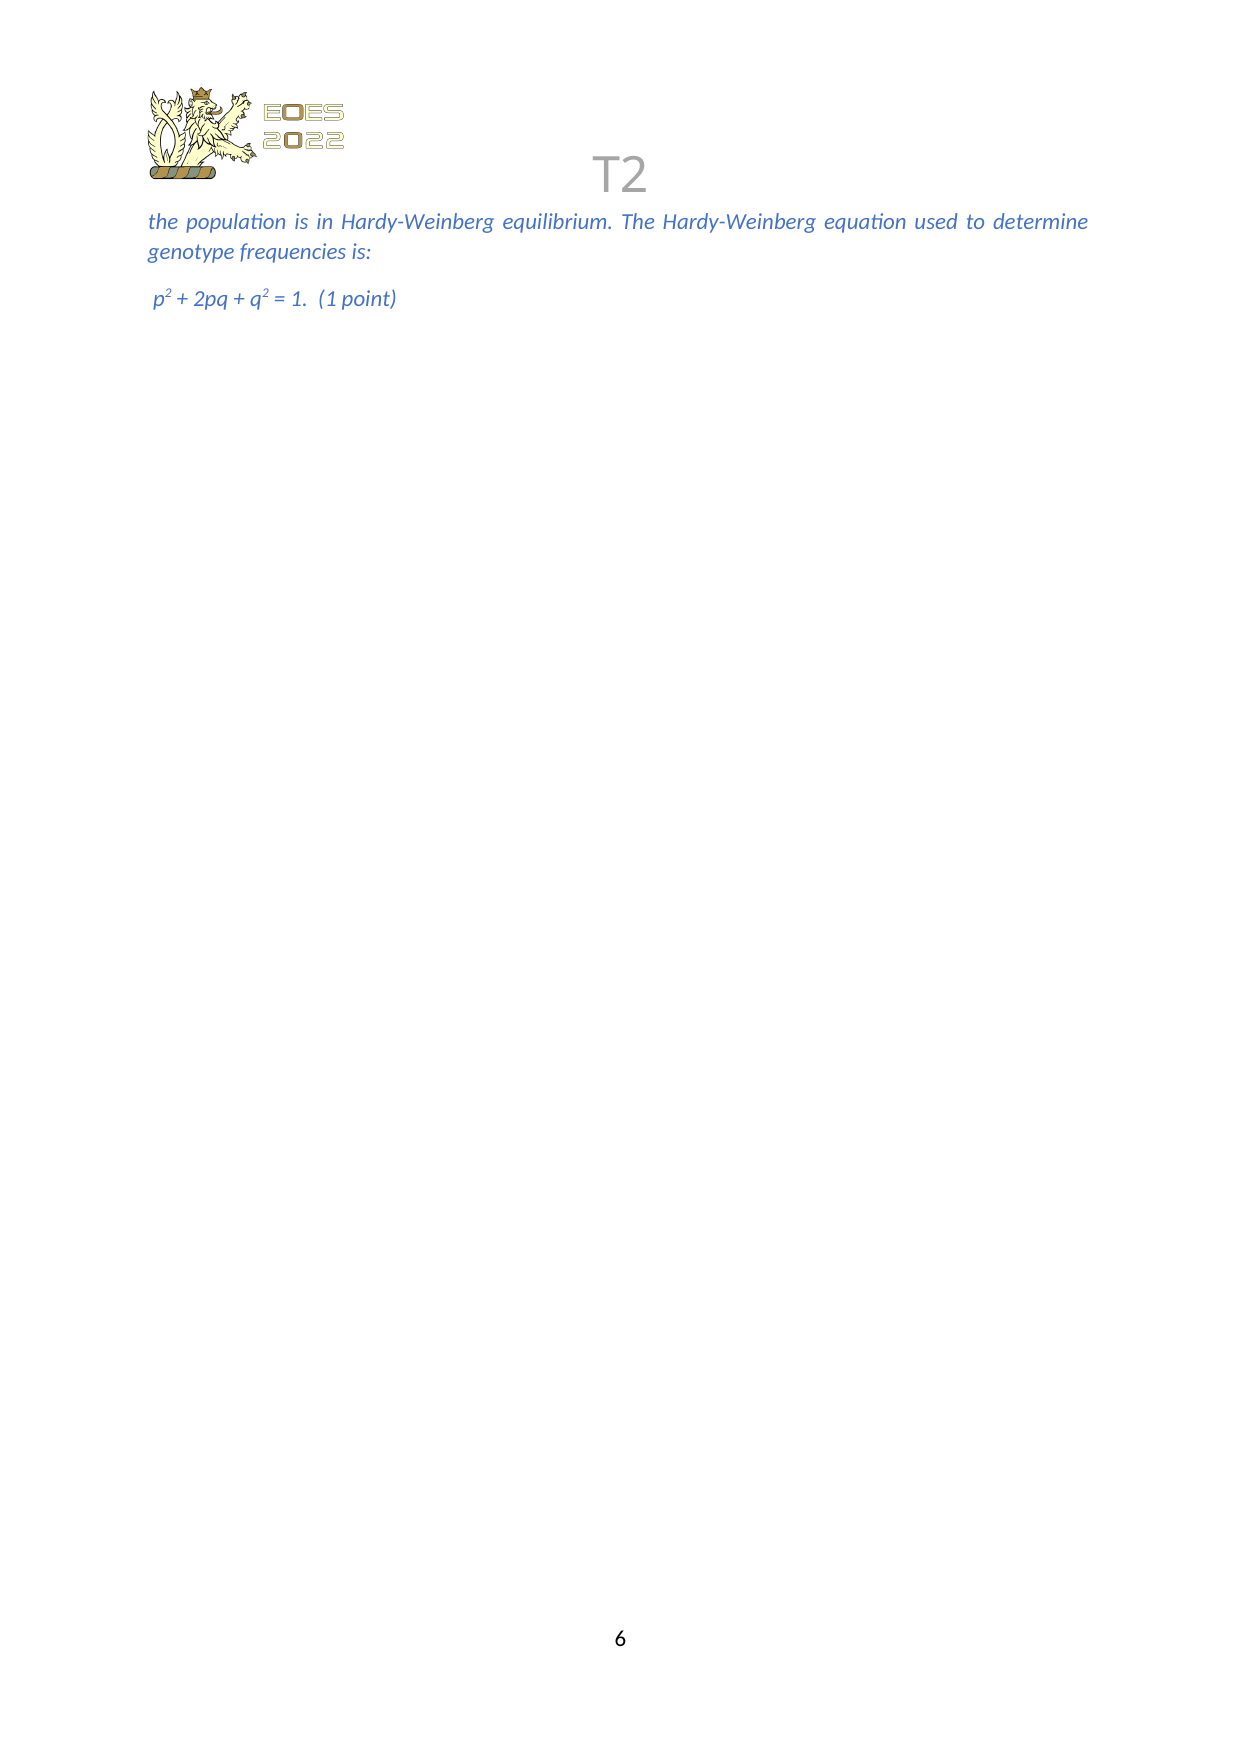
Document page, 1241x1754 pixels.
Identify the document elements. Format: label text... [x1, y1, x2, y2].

text p2 + 2pq + q2 = 1. (1 point) [148, 284, 1093, 312]
picture [147, 73, 349, 193]
